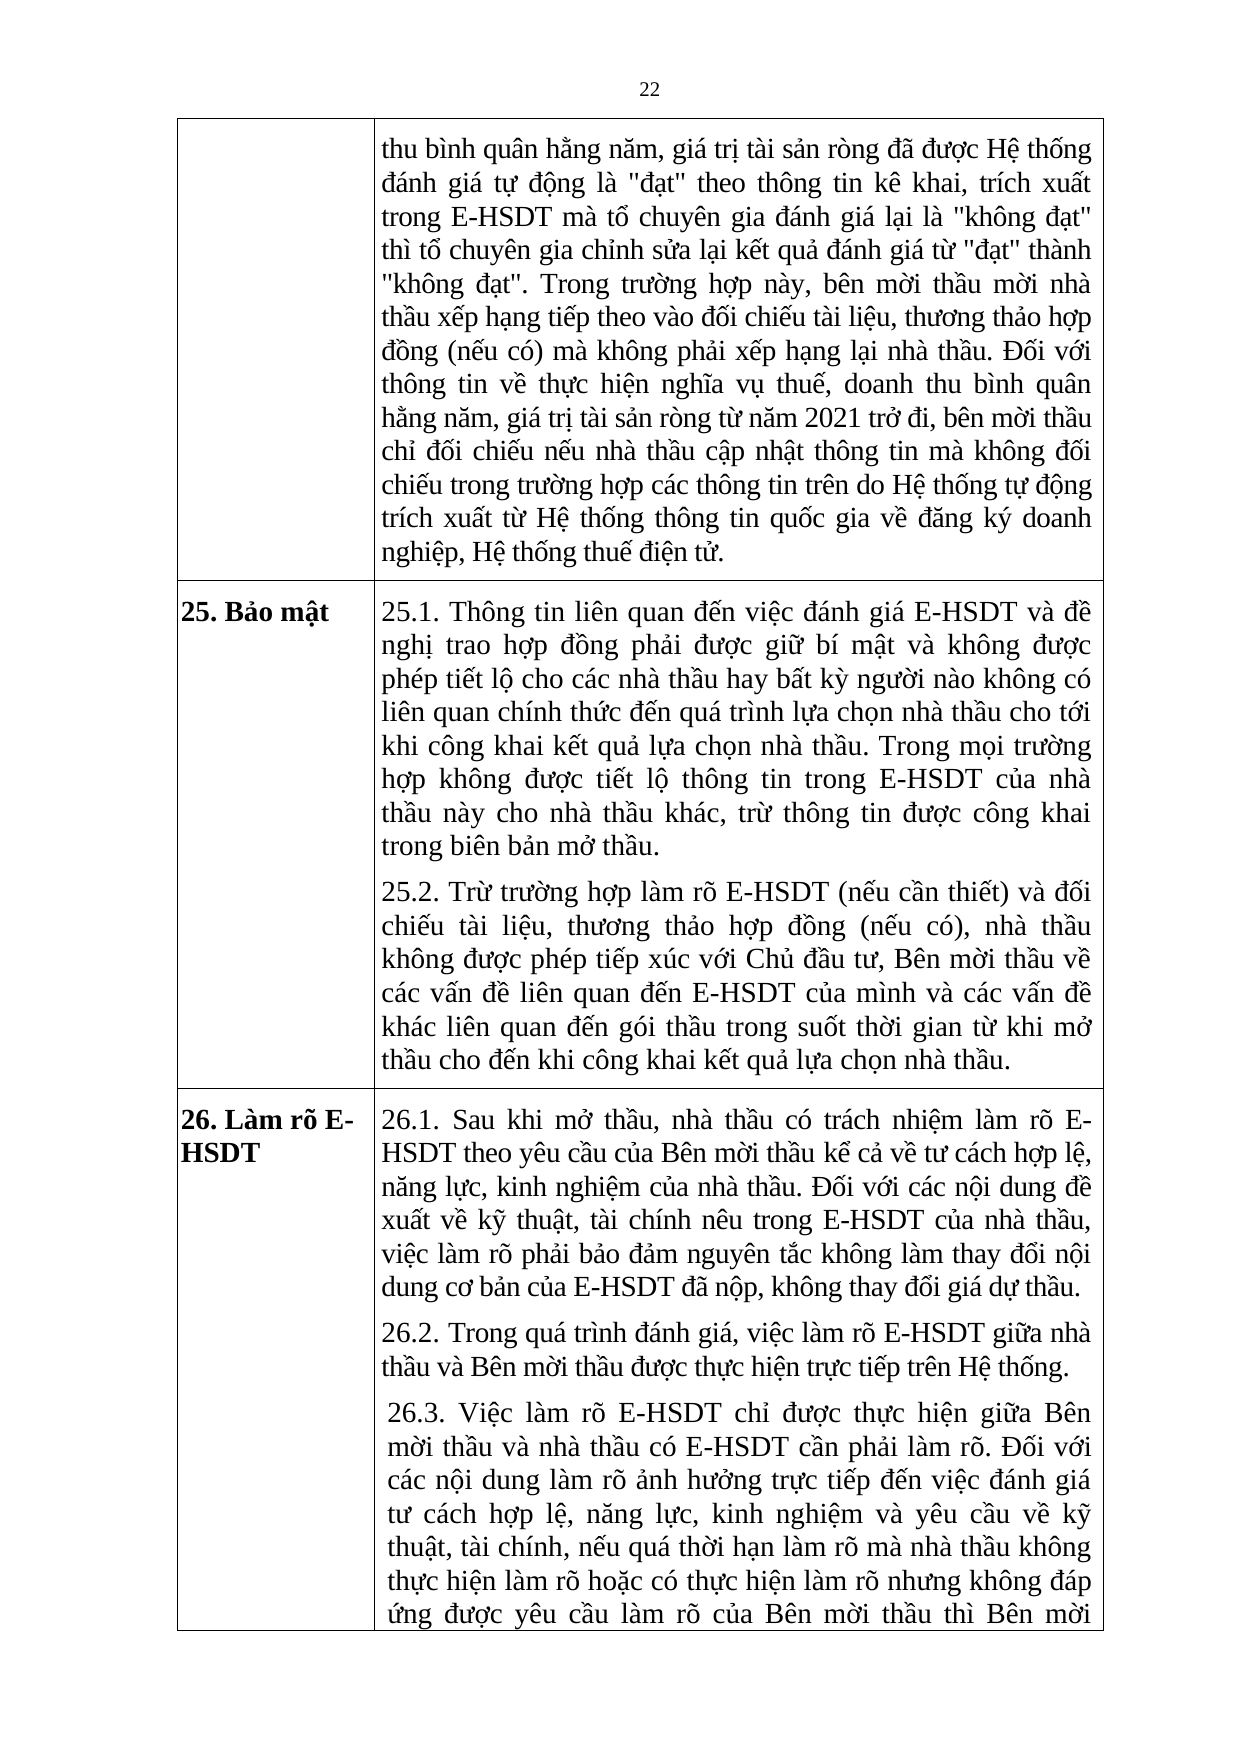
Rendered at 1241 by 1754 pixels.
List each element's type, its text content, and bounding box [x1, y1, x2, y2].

table_cell 25. Bảo mật [178, 581, 374, 1088]
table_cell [375, 119, 1103, 580]
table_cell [178, 119, 374, 580]
table_cell 25.1. Thông tin liên quan đến việc đánh giá E-HSDT và đề nghị trao hợp đồng phải được giữ bí mật và không được phép tiết lộ cho các nhà thầu hay bất kỳ người nào không có liên quan chính thức đến quá trình lựa chọn nhà thầu cho tới khi công khai kết quả lựa chọn nhà thầu. Trong mọi trường hợp không được tiết lộ thông tin trong E-HSDT của nhà thầu này cho nhà thầu khác, trừ thông tin được công khai trong biên bản mở thầu. 25.2. Trừ trường hợp làm rõ E-HSDT (nếu cần thiết) và đối chiếu tài liệu, thương thảo hợp đồng (nếu có), nhà thầu không được phép tiếp xúc với Chủ đầu tư, Bên mời thầu về các vấn đề liên quan đến E-HSDT của mình và các vấn đề khác liên quan đến gói thầu trong suốt thời gian từ khi mở thầu cho đến khi công khai kết quả lựa chọn nhà thầu. [375, 581, 1103, 1088]
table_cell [375, 1089, 1103, 1630]
table_cell 26. Làm rõ E-HSDT [178, 1089, 374, 1630]
